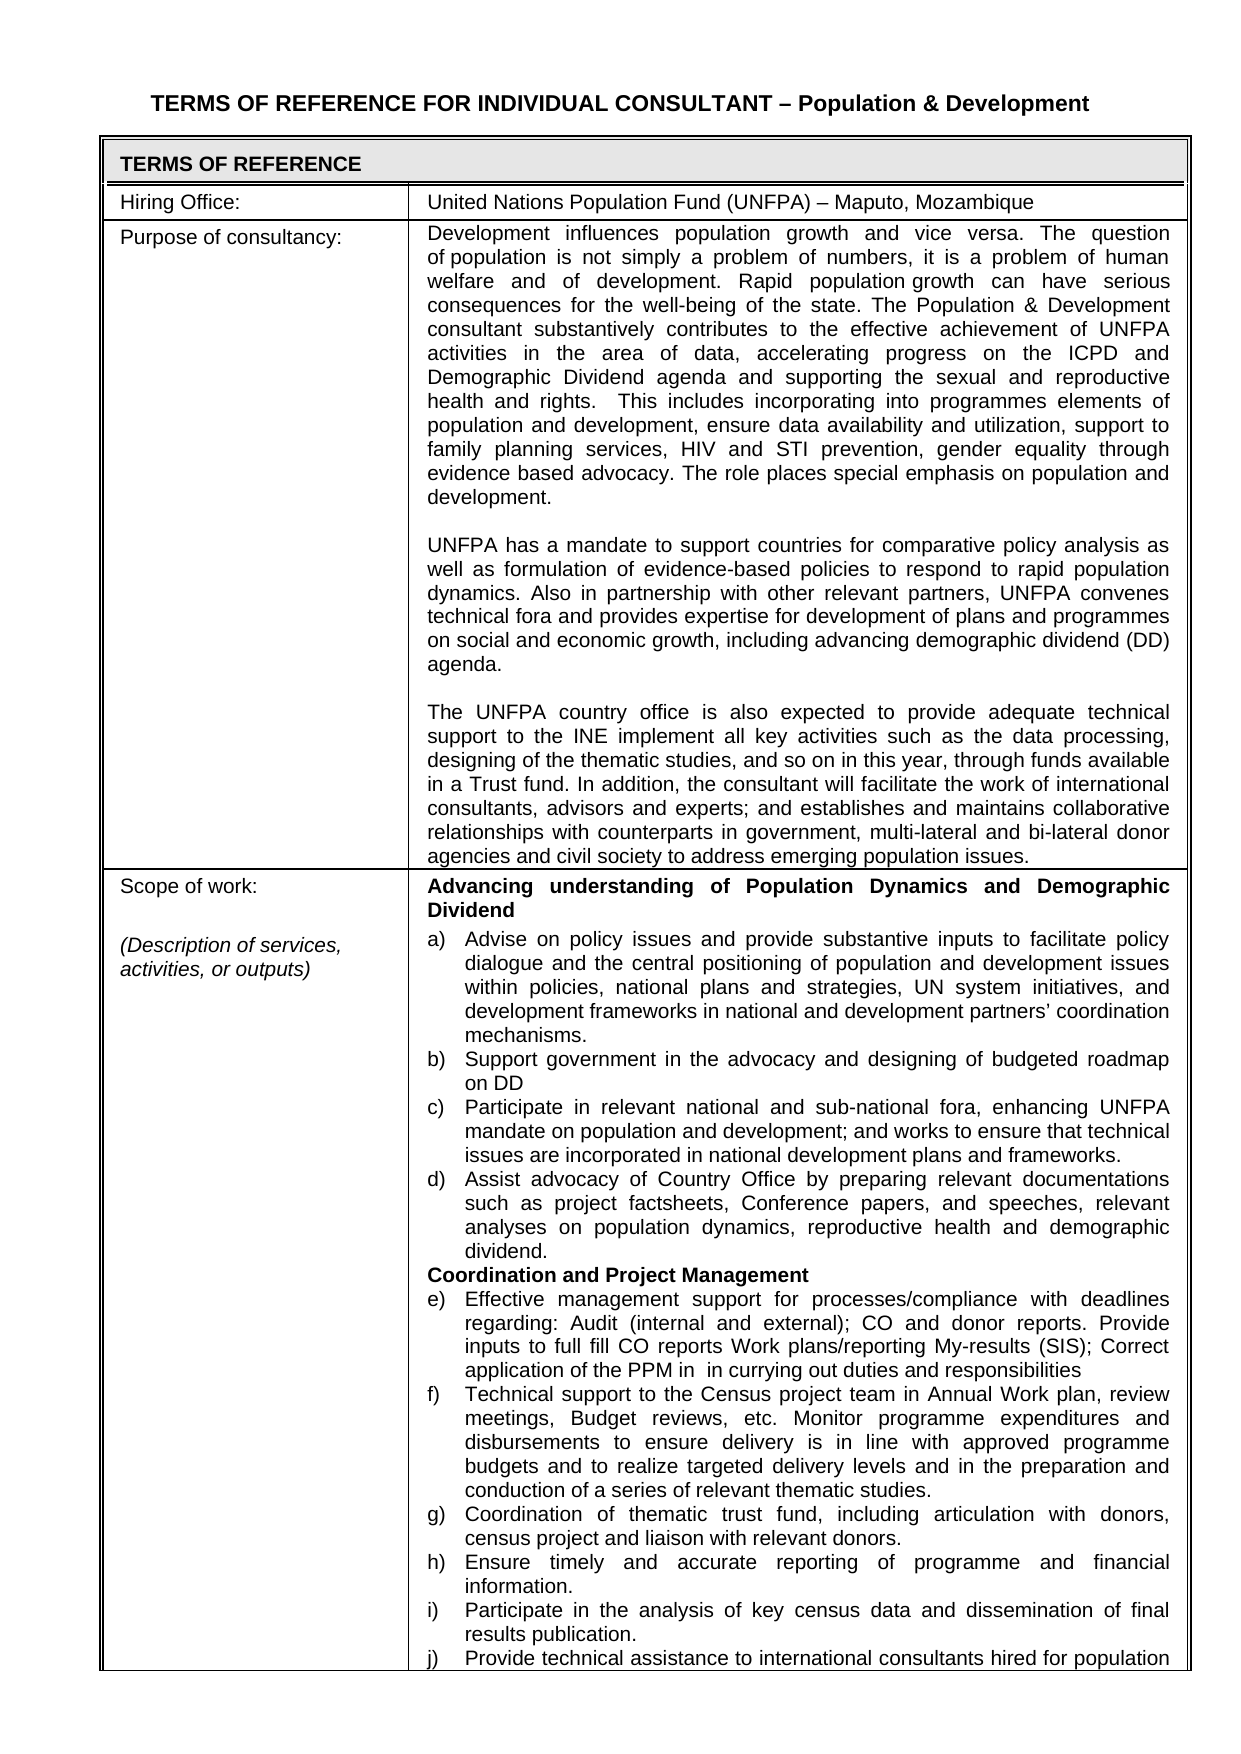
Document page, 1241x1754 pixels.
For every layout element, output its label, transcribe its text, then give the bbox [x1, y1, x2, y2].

table_cell Development influences population growth and vice versa. The question of population is not simply a problem of numbers, it is a problem of human welfare and of development. Rapid population growth can have serious consequences for the well-being of the state. The Population & Development consultant substantively contributes to the effective achievement of UNFPA activities in the area of data, accelerating progress on the ICPD and Demographic Dividend agenda and supporting the sexual and reproductive health and rights. This includes incorporating into programmes elements of population and development, ensure data availability and utilization, support to family planning services, HIV and STI prevention, gender equality through evidence based advocacy. The role places special emphasis on population and development. UNFPA has a mandate to support countries for comparative policy analysis as well as formulation of evidence-based policies to respond to rapid population dynamics. Also in partnership with other relevant partners, UNFPA convenes technical fora and provides expertise for development of plans and programmes on social and economic growth, including advancing demographic dividend (DD) agenda. The UNFPA country office is also expected to provide adequate technical support to the INE implement all key activities such as the data processing, designing of the thematic studies, and so on in this year, through funds available in a Trust fund. In addition, the consultant will facilitate the work of international consultants, advisors and experts; and establishes and maintains collaborative relationships with counterparts in government, multi-lateral and bi-lateral donor agencies and civil society to address emerging population issues. [409, 221, 1187, 868]
table_header TERMS OF REFERENCE [104, 140, 1187, 181]
table_cell United Nations Population Fund (UNFPA) – Maputo, Mozambique [409, 181, 1189, 219]
text TERMS OF REFERENCE FOR INDIVIDUAL CONSULTANT – Population & Development [120, 90, 1120, 116]
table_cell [104, 870, 408, 1670]
table_cell Purpose of consultancy: [104, 221, 408, 868]
table_cell Hiring Office: [102, 181, 408, 219]
